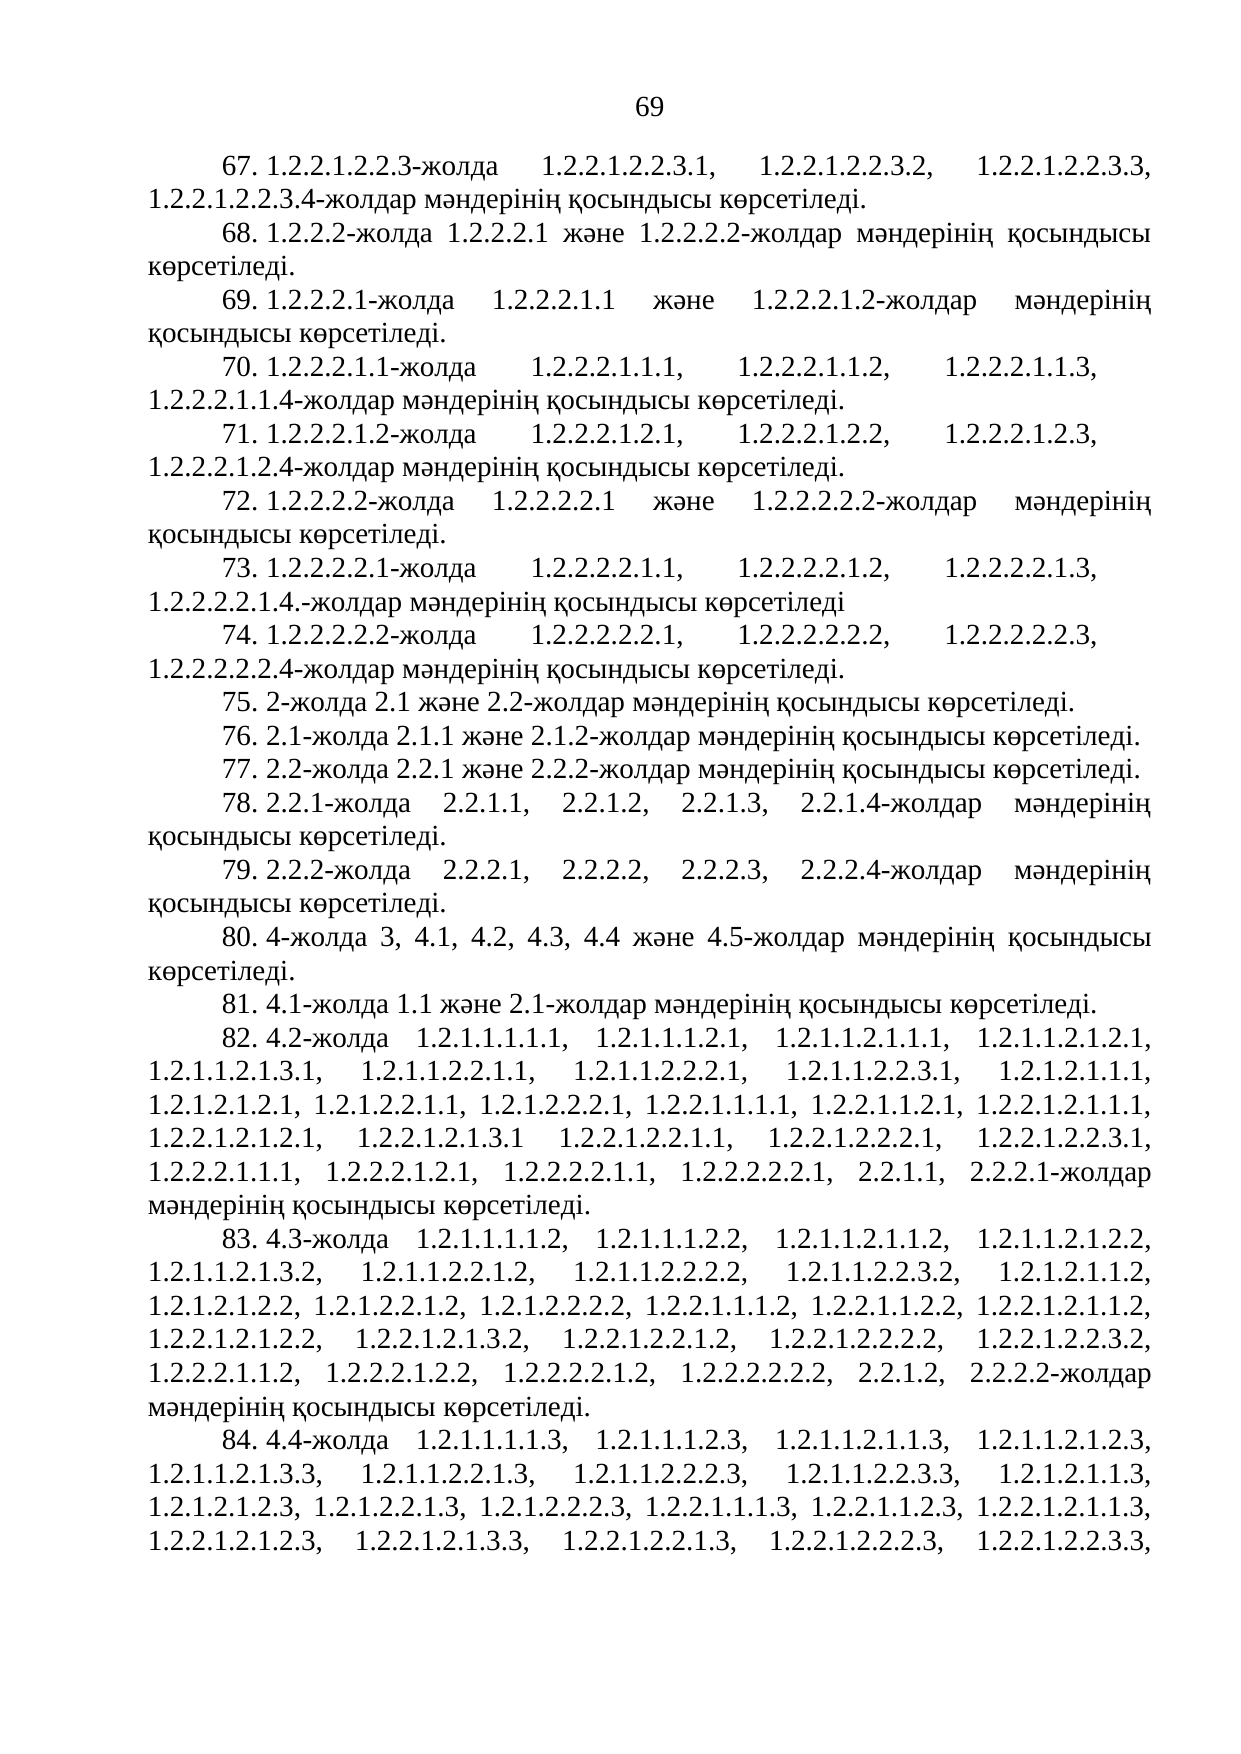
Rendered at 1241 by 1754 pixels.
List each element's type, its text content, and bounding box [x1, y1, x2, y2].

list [148, 1422, 1152, 1556]
list 2.2-жолда 2.2.1 және 2.2.2-жолдар мәндерінің қосындысы көрсетіледі. [148, 751, 1152, 785]
list 2-жолда 2.1 және 2.2-жолдар мәндерінің қосындысы көрсетіледі. [148, 684, 1152, 718]
list 4.2-жолда 1.2.1.1.1.1.1, 1.2.1.1.1.2.1, 1.2.1.1.2.1.1.1, 1.2.1.1.2.1.2.1, 1.2.1.1.2.1.3.1, 1.2.1.1.2.2.1.1, 1.2.1.1.2.2.2.1, 1.2.1.1.2.2.3.1, 1.2.1.2.1.1.1, 1.2.1.2.1.2.1, 1.2.1.2.2.1.1, 1.2.1.2.2.2.1, 1.2.2.1.1.1.1, 1.2.2.1.1.2.1, 1.2.2.1.2.1.1.1, 1.2.2.1.2.1.2.1, 1.2.2.1.2.1.3.1 1.2.2.1.2.2.1.1, 1.2.2.1.2.2.2.1, 1.2.2.1.2.2.3.1, 1.2.2.2.1.1.1, 1.2.2.2.1.2.1, 1.2.2.2.2.1.1, 1.2.2.2.2.2.1, 2.2.1.1, 2.2.2.1-жолдар мәндерінің қосындысы көрсетіледі. [148, 1020, 1152, 1221]
list 2.2.2-жолда 2.2.2.1, 2.2.2.2, 2.2.2.3, 2.2.2.4-жолдар мәндерінің қосындысы көрсетіледі. [148, 852, 1152, 919]
list 1.2.2.2-жолда 1.2.2.2.1 және 1.2.2.2.2-жолдар мәндерінің қосындысы көрсетіледі. [148, 215, 1152, 282]
list 1.2.2.2.1-жолда 1.2.2.2.1.1 және 1.2.2.2.1.2-жолдар мәндерінің қосындысы көрсетіледі. [148, 282, 1152, 349]
list 1.2.2.2.2.2-жолда 1.2.2.2.2.2.1, 1.2.2.2.2.2.2, 1.2.2.2.2.2.3, 1.2.2.2.2.2.4-жолдар мәндерінің қосындысы көрсетіледі. [148, 617, 1152, 684]
list 1.2.2.2.1.2-жолда 1.2.2.2.1.2.1, 1.2.2.2.1.2.2, 1.2.2.2.1.2.3, 1.2.2.2.1.2.4-жолдар мәндерінің қосындысы көрсетіледі. [148, 416, 1152, 483]
list 1.2.2.2.2-жолда 1.2.2.2.2.1 және 1.2.2.2.2.2-жолдар мәндерінің қосындысы көрсетіледі. [148, 483, 1152, 550]
list 2.1-жолда 2.1.1 және 2.1.2-жолдар мәндерінің қосындысы көрсетіледі. [148, 718, 1152, 751]
list 2.2.1-жолда 2.2.1.1, 2.2.1.2, 2.2.1.3, 2.2.1.4-жолдар мәндерінің қосындысы көрсетіледі. [148, 785, 1152, 852]
list 4.3-жолда 1.2.1.1.1.1.2, 1.2.1.1.1.2.2, 1.2.1.1.2.1.1.2, 1.2.1.1.2.1.2.2, 1.2.1.1.2.1.3.2, 1.2.1.1.2.2.1.2, 1.2.1.1.2.2.2.2, 1.2.1.1.2.2.3.2, 1.2.1.2.1.1.2, 1.2.1.2.1.2.2, 1.2.1.2.2.1.2, 1.2.1.2.2.2.2, 1.2.2.1.1.1.2, 1.2.2.1.1.2.2, 1.2.2.1.2.1.1.2, 1.2.2.1.2.1.2.2, 1.2.2.1.2.1.3.2, 1.2.2.1.2.2.1.2, 1.2.2.1.2.2.2.2, 1.2.2.1.2.2.3.2, 1.2.2.2.1.1.2, 1.2.2.2.1.2.2, 1.2.2.2.2.1.2, 1.2.2.2.2.2.2, 2.2.1.2, 2.2.2.2-жолдар мәндерінің қосындысы көрсетіледі. [148, 1221, 1152, 1422]
list 1.2.2.2.2.1-жолда 1.2.2.2.2.1.1, 1.2.2.2.2.1.2, 1.2.2.2.2.1.3, 1.2.2.2.2.1.4.-жолдар мәндерінің қосындысы көрсетіледі [148, 550, 1152, 617]
list 4.1-жолда 1.1 және 2.1-жолдар мәндерінің қосындысы көрсетіледі. [148, 986, 1152, 1020]
list 1.2.2.1.2.2.3-жолда 1.2.2.1.2.2.3.1, 1.2.2.1.2.2.3.2, 1.2.2.1.2.2.3.3, 1.2.2.1.2.2.3.4-жолдар мәндерінің қосындысы көрсетіледі. [148, 148, 1152, 215]
list 4-жолда 3, 4.1, 4.2, 4.3, 4.4 және 4.5-жолдар мәндерінің қосындысы көрсетіледі. [148, 919, 1152, 986]
list 1.2.2.2.1.1-жолда 1.2.2.2.1.1.1, 1.2.2.2.1.1.2, 1.2.2.2.1.1.3, 1.2.2.2.1.1.4-жолдар мәндерінің қосындысы көрсетіледі. [148, 349, 1152, 416]
